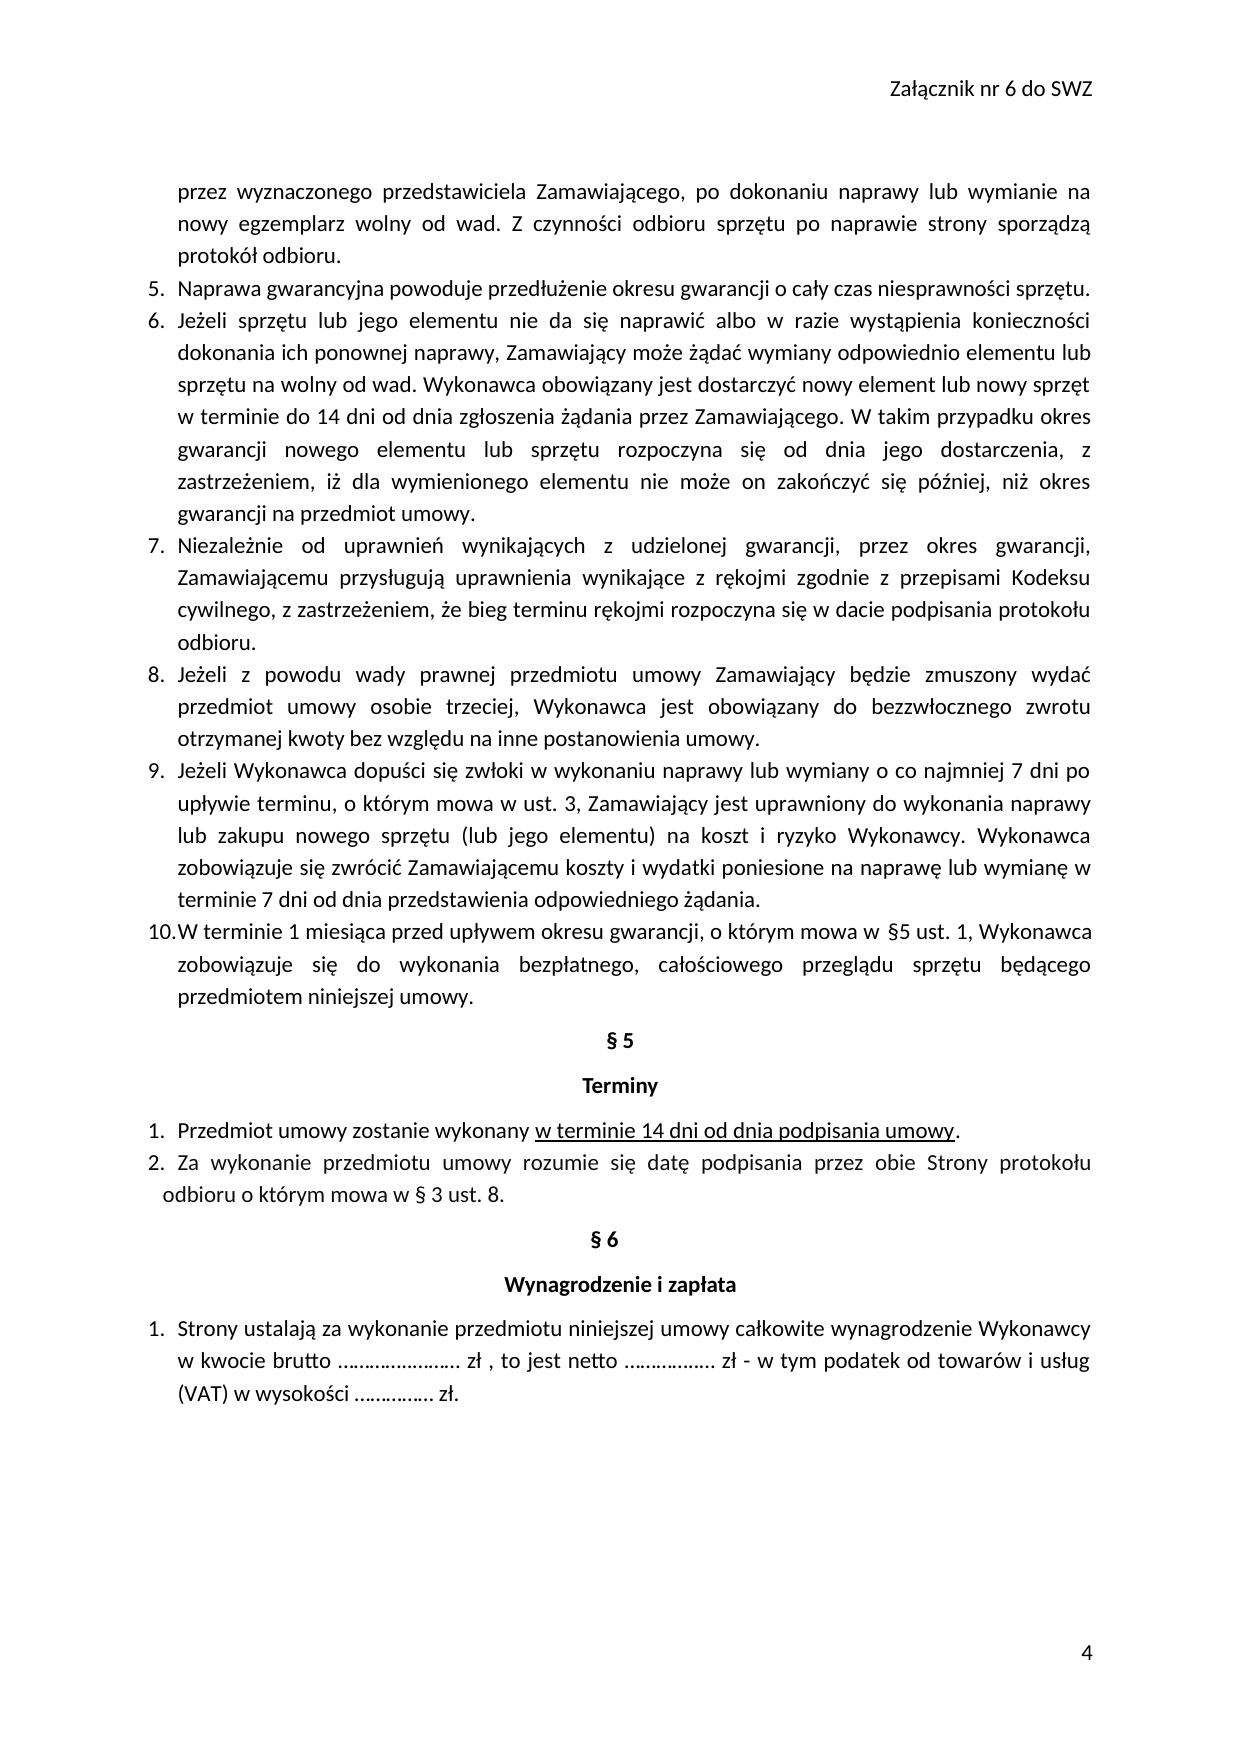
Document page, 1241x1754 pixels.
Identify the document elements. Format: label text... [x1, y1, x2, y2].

subtitle Terminy [148, 1071, 1092, 1099]
list Przedmiot umowy zostanie wykonany w terminie 14 dni od dnia podpisania umowy. [148, 1116, 1092, 1144]
subtitle § 5 [148, 1027, 1092, 1054]
list Za wykonanie przedmiotu umowy rozumie się datę podpisania przez obie Strony protokołu odbioru o którym mowa w § 3 ust. 8. [148, 1148, 1092, 1208]
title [148, 177, 1092, 269]
list Strony ustalają za wykonanie przedmiotu niniejszej umowy całkowite wynagrodzenie Wykonawcy w kwocie brutto …………..……… zł , to jest netto …………..… zł - w tym podatek od towarów i usług (VAT) w wysokości …………… zł. [148, 1314, 1092, 1407]
title W terminie 1 miesiąca przed upływem okresu gwarancji, o którym mowa w §5 ust. 1, Wykonawca zobowiązuje się do wykonania bezpłatnego, całościowego przeglądu sprzętu będącego przedmiotem niniejszej umowy. [148, 917, 1092, 1010]
title Jeżeli sprzętu lub jego elementu nie da się naprawić albo w razie wystąpienia konieczności dokonania ich ponownej naprawy, Zamawiający może żądać wymiany odpowiednio elementu lub sprzętu na wolny od wad. Wykonawca obowiązany jest dostarczyć nowy element lub nowy sprzęt w terminie do 14 dni od dnia zgłoszenia żądania przez Zamawiającego. W takim przypadku okres gwarancji nowego elementu lub sprzętu rozpoczyna się od dnia jego dostarczenia, z zastrzeżeniem, iż dla wymienionego elementu nie może on zakończyć się później, niż okres gwarancji na przedmiot umowy. [148, 306, 1092, 527]
title Niezależnie od uprawnień wynikających z udzielonej gwarancji, przez okres gwarancji, Zamawiającemu przysługują uprawnienia wynikające z rękojmi zgodnie z przepisami Kodeksu cywilnego, z zastrzeżeniem, że bieg terminu rękojmi rozpoczyna się w dacie podpisania protokołu odbioru. [148, 531, 1092, 656]
title Jeżeli z powodu wady prawnej przedmiotu umowy Zamawiający będzie zmuszony wydać przedmiot umowy osobie trzeciej, Wykonawca jest obowiązany do bezzwłocznego zwrotu otrzymanej kwoty bez względu na inne postanowienia umowy. [148, 660, 1092, 752]
subtitle § 6 [516, 1225, 1092, 1253]
title Jeżeli Wykonawca dopuści się zwłoki w wykonaniu naprawy lub wymiany o co najmniej 7 dni po upływie terminu, o którym mowa w ust. 3, Zamawiający jest uprawniony do wykonania naprawy lub zakupu nowego sprzętu (lub jego elementu) na koszt i ryzyko Wykonawcy. Wykonawca zobowiązuje się zwrócić Zamawiającemu koszty i wydatki poniesione na naprawę lub wymianę w terminie 7 dni od dnia przedstawienia odpowiedniego żądania. [148, 757, 1092, 913]
subtitle Wynagrodzenie i zapłata [148, 1270, 1092, 1298]
title Naprawa gwarancyjna powoduje przedłużenie okresu gwarancji o cały czas niesprawności sprzętu. [148, 274, 1092, 302]
